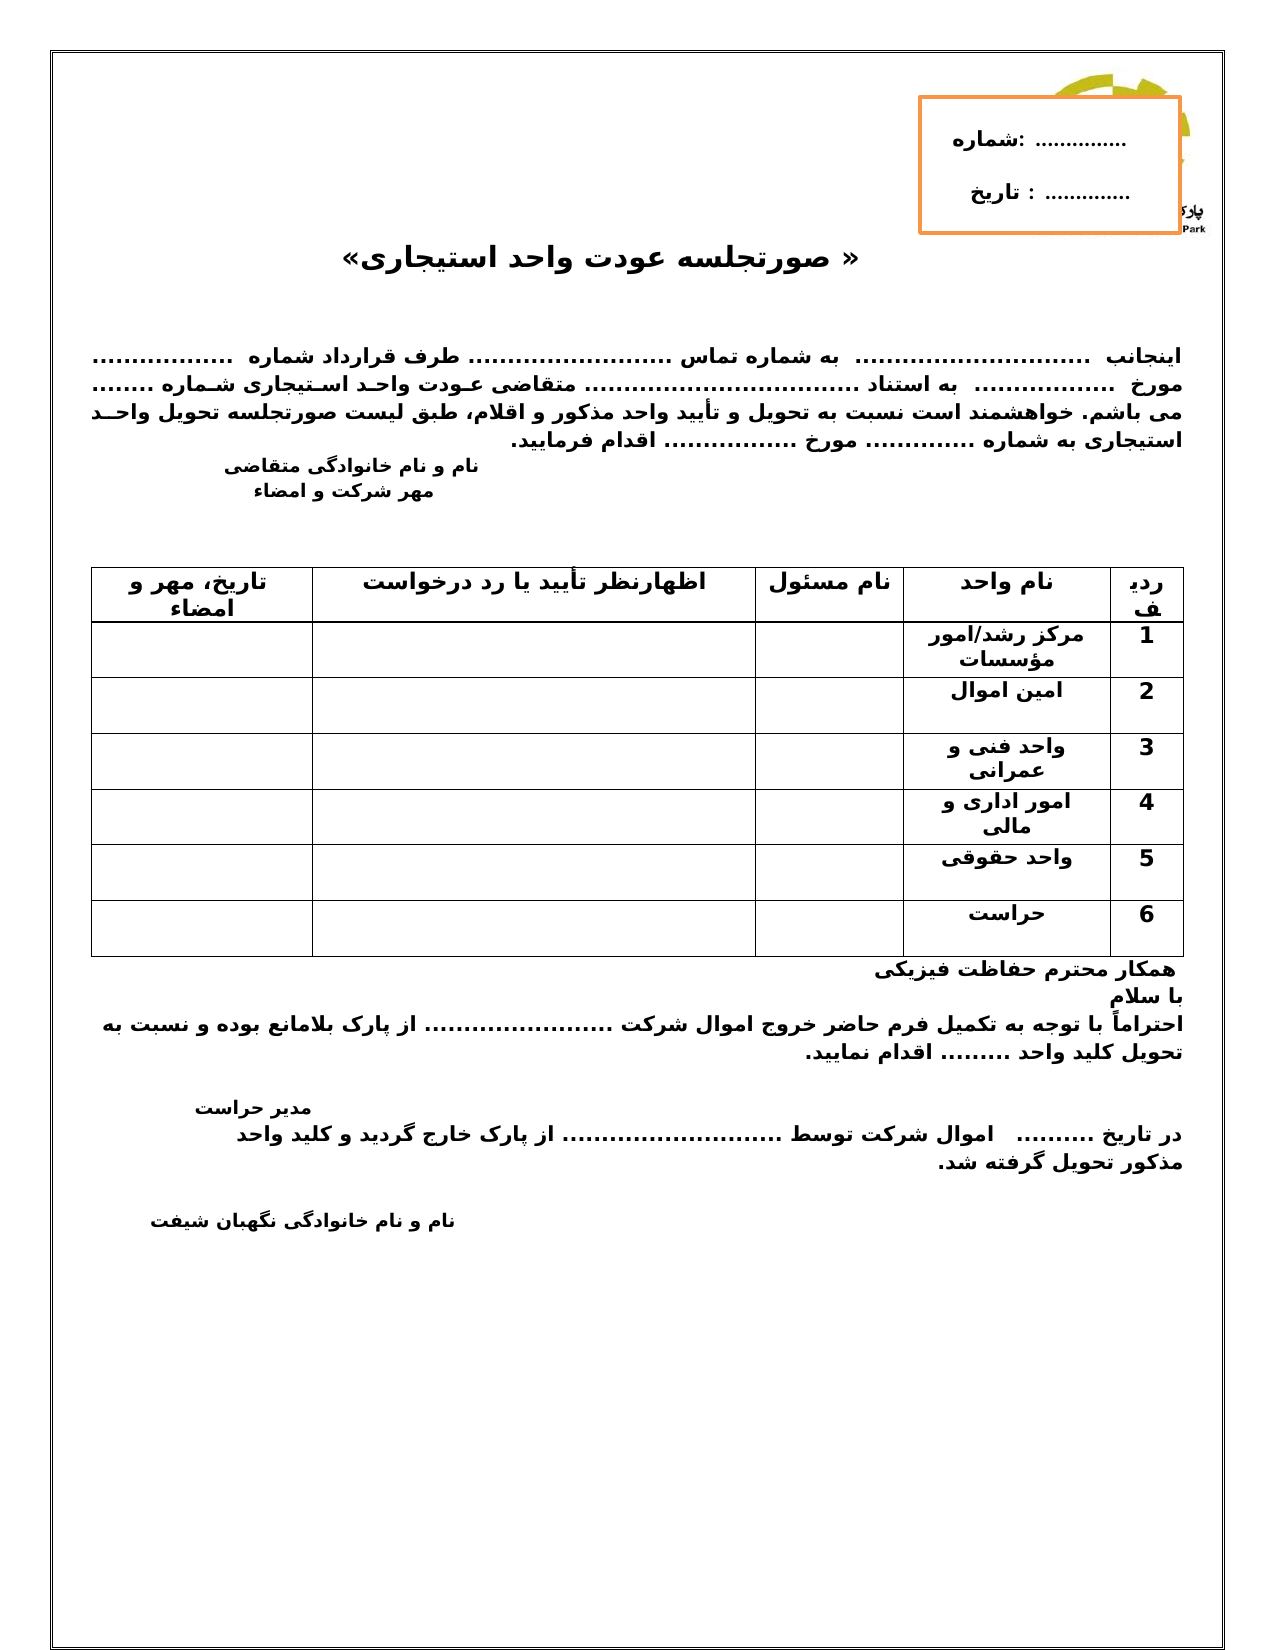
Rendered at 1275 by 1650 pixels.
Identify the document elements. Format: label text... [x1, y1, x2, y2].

table_cell [756, 623, 903, 677]
table_cell حراست [904, 901, 1110, 956]
table_cell [92, 734, 312, 788]
table_cell [756, 901, 903, 956]
text مهر شرکت و امضاء [253, 481, 1125, 502]
text نام و نام خانوادگی نگهبان شیفت [150, 1210, 1184, 1232]
table_header نام واحد [904, 568, 1110, 621]
table_cell [92, 901, 312, 956]
table_cell [92, 790, 312, 844]
text « صورتجلسه عودت واحد استیجاری» [76, 241, 1125, 275]
text مدیر حراست [194, 1097, 1125, 1119]
table_cell [756, 678, 903, 733]
table_cell [92, 845, 312, 900]
table_header اظهارنظر تأیید یا رد درخواست [313, 568, 755, 621]
table_cell 5 [1111, 845, 1183, 900]
text همکار محترم حفاظت فیزیکی [91, 957, 1184, 981]
table_cell [313, 678, 755, 733]
table_cell واحد حقوقی [904, 845, 1110, 900]
table_cell [92, 623, 312, 677]
table_cell 1 [1111, 623, 1183, 677]
table_cell [756, 734, 903, 788]
table_cell [756, 845, 903, 900]
table_cell [313, 734, 755, 788]
table_cell 2 [1111, 678, 1183, 733]
text با سلام [91, 984, 1184, 1009]
text اینجانب .............................. به شماره تماس .......................... طرف قرارداد شماره .................. مورخ .................. به استناد ................................... متقاضی عودت واحد استیجاری شماره ........ می باشم. خواهشمند است نسبت به تحویل و تأیید واحد مذکور و اقلام، طبق لیست صورتجلسه تحویل واحد استیجاری به شماره .............. مورخ ................. اقدام فرمایید. [91, 344, 1184, 452]
table_cell امین اموال [904, 678, 1110, 733]
table_cell [313, 623, 755, 677]
table_header ردیف [1111, 568, 1183, 621]
table_cell واحد فنی و عمرانی [904, 734, 1110, 788]
table_cell [313, 790, 755, 844]
table_cell [92, 678, 312, 733]
table_cell [313, 901, 755, 956]
table_cell مرکز رشد/امور مؤسسات [904, 623, 1110, 677]
table_cell [313, 845, 755, 900]
table_cell 4 [1111, 790, 1183, 844]
table_cell 6 [1111, 901, 1183, 956]
text نام و نام خانوادگی متقاضی [224, 455, 1125, 477]
text احتراماً با توجه به تکمیل فرم حاضر خروج اموال شرکت ........................ از پارک بلامانع بوده و نسبت به تحویل کلید واحد ......... اقدام نمایید. [53, 1012, 1184, 1064]
picture [997, 67, 1222, 241]
table_cell امور اداری و مالی [904, 790, 1110, 844]
table_cell [756, 790, 903, 844]
table_header نام مسئول [756, 568, 903, 621]
table_cell 3 [1111, 734, 1183, 788]
text در تاریخ .......... اموال شرکت توسط ............................ از پارک خارج گردید و کلید واحد مذکور تحویل گرفته شد. [194, 1122, 1184, 1174]
table_header تاریخ، مهر و امضاء [92, 568, 312, 621]
